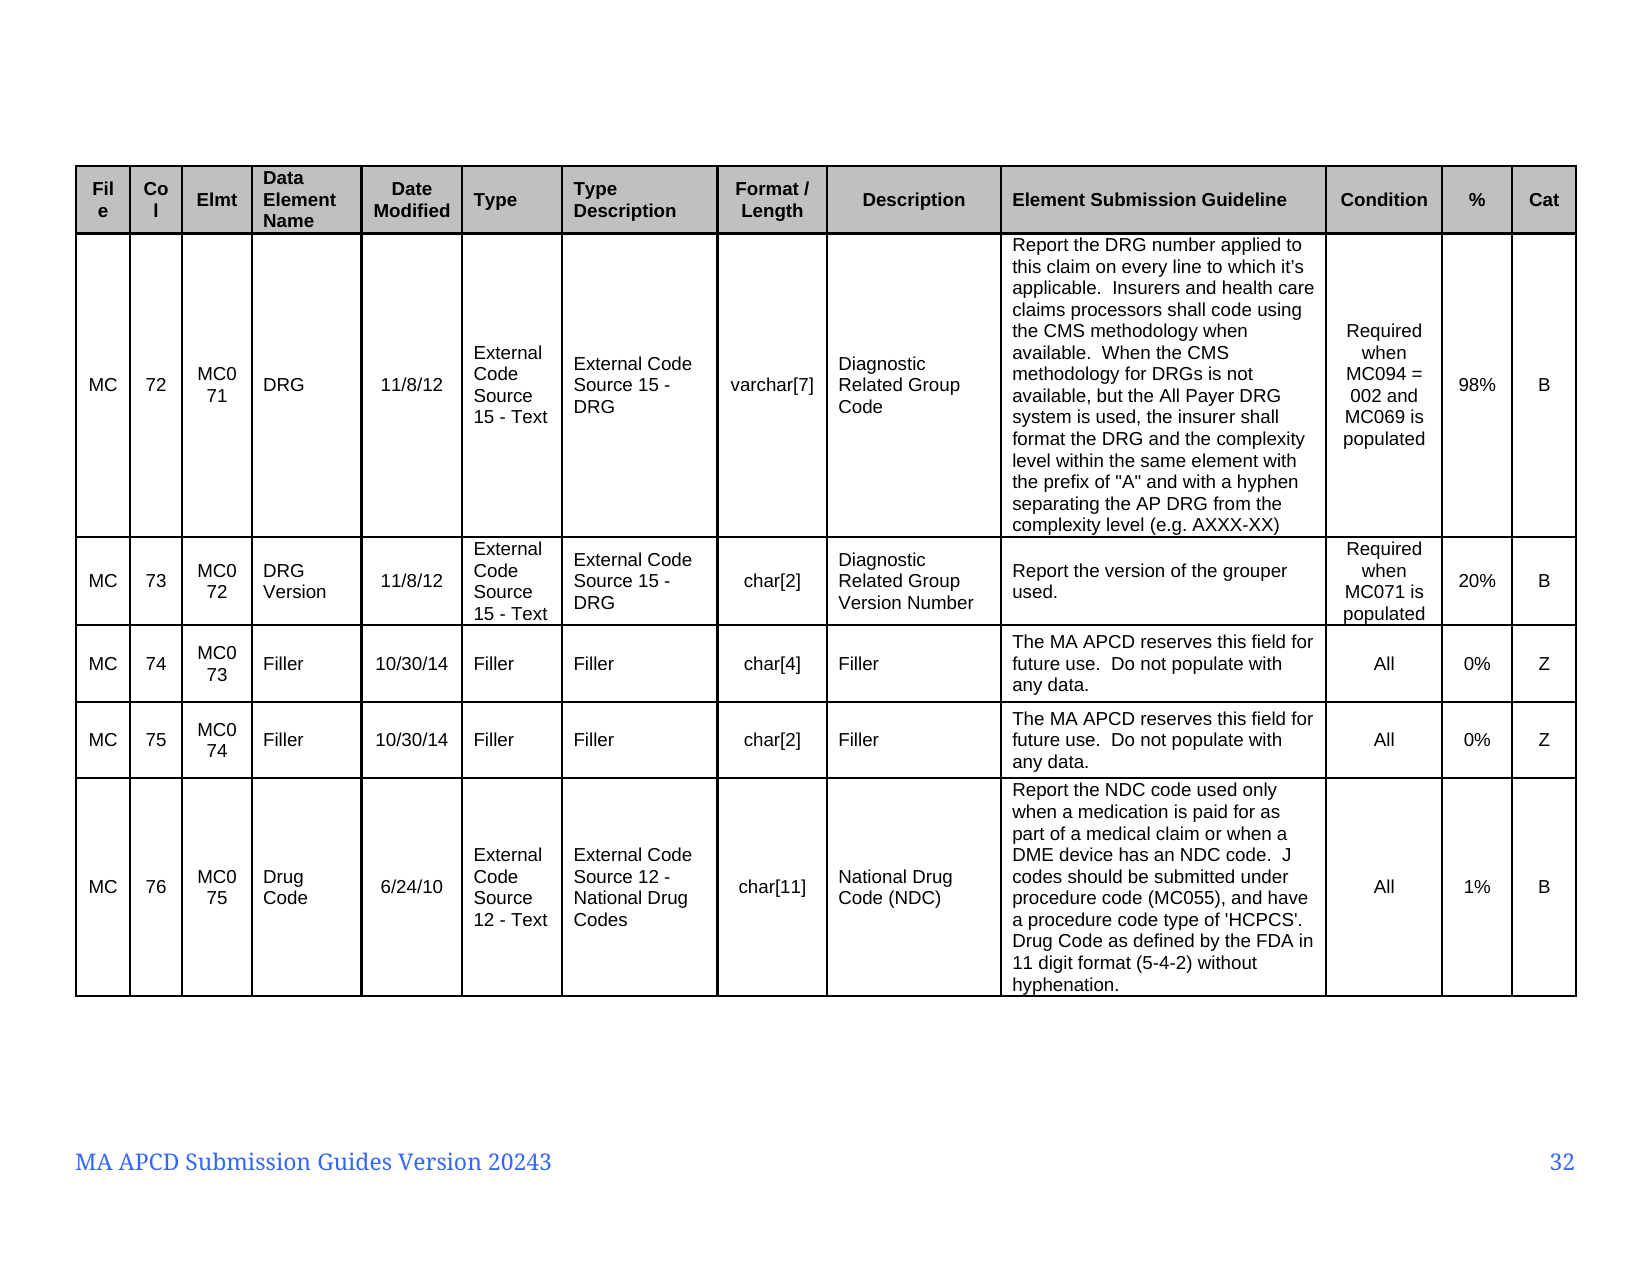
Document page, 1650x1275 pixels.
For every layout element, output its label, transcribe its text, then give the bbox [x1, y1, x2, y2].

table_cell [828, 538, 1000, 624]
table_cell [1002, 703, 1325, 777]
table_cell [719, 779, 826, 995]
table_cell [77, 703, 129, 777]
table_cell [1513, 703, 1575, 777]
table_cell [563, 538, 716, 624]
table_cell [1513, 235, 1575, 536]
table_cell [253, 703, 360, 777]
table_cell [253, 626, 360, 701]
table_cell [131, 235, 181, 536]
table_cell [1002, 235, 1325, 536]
table_header Format / Length [719, 167, 826, 232]
table_header Type Description [563, 167, 716, 232]
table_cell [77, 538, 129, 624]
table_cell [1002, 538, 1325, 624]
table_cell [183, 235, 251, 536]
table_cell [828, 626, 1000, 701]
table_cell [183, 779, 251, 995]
table_header File [77, 167, 129, 232]
table_header Type [463, 167, 561, 232]
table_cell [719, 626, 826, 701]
table_header Cat [1513, 167, 1575, 232]
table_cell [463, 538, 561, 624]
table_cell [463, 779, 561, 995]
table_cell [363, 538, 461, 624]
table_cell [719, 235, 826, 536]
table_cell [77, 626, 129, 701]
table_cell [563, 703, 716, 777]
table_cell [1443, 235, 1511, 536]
table_header % [1443, 167, 1511, 232]
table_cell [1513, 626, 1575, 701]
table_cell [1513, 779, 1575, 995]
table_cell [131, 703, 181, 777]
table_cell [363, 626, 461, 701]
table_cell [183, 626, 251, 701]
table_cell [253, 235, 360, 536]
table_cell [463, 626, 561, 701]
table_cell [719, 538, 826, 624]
table_header Data Element Name [253, 167, 360, 232]
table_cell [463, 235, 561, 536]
table_header Col [131, 167, 181, 232]
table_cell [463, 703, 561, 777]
table_header Element Submission Guideline [1002, 167, 1325, 232]
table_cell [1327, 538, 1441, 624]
table_header Date Modified [363, 167, 461, 232]
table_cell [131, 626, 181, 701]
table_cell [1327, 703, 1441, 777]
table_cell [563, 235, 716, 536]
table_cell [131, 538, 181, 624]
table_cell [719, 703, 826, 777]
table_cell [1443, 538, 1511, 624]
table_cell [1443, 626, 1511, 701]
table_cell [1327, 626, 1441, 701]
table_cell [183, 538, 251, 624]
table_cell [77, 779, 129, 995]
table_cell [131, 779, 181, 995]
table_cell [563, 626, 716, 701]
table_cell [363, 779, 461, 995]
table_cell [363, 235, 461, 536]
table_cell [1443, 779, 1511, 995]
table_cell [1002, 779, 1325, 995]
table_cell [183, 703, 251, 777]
table_header Condition [1327, 167, 1441, 232]
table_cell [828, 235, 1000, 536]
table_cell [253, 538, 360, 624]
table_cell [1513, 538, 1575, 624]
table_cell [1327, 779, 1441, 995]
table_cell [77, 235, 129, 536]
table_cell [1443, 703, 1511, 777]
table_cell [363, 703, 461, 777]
table_header Elmt [183, 167, 251, 232]
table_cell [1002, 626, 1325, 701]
table_header Description [828, 167, 1000, 232]
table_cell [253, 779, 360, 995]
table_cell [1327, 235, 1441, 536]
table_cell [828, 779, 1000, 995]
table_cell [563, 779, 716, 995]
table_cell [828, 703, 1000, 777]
